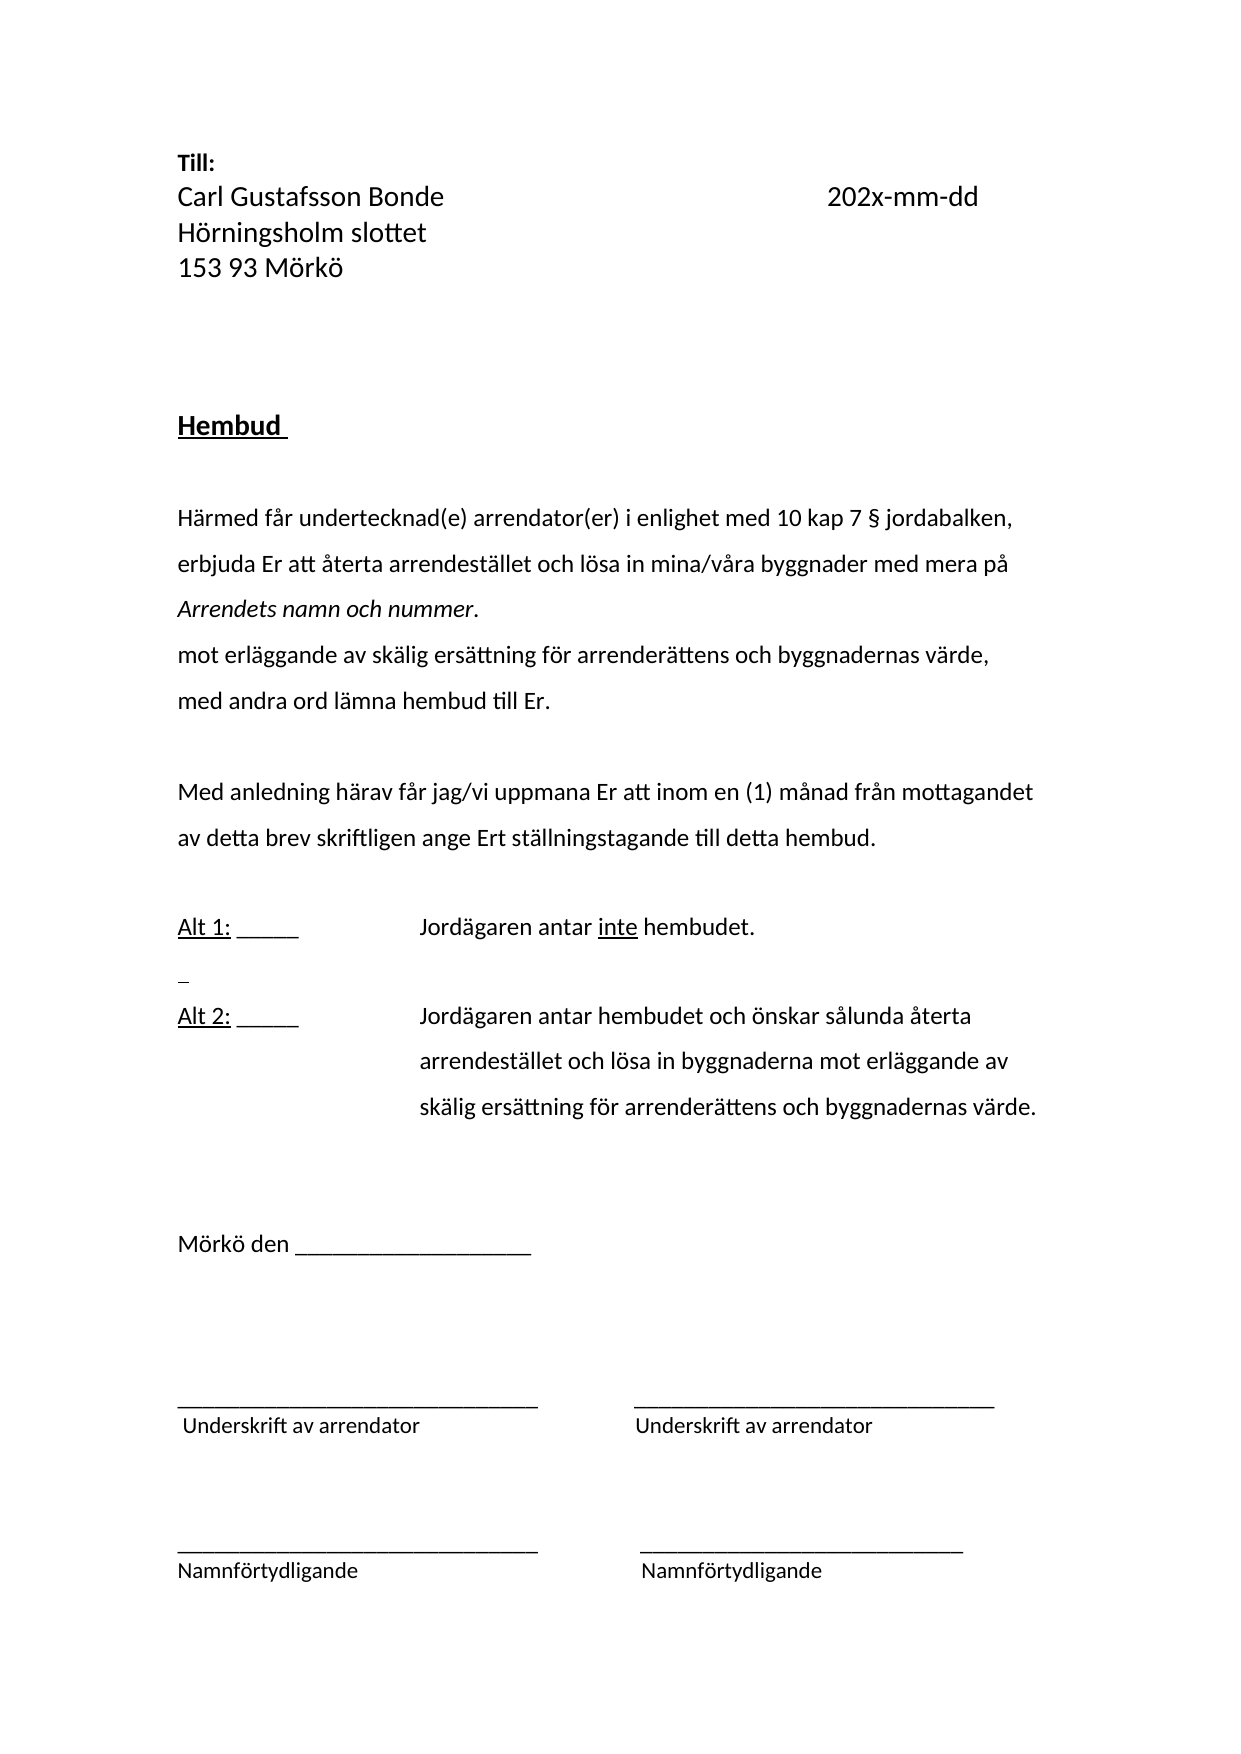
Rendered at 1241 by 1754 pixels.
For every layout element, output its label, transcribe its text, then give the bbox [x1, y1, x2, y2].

text mot erläggande av skälig ersättning för arrenderättens och byggnadernas värde, med andra ord lämna hembud till Er. [177, 639, 1093, 715]
text _____________________________ __________________________ Namnförtydligande Namnförtydligande [177, 1526, 1093, 1585]
text Mörkö den ___________________ [177, 1228, 1093, 1259]
text Med anledning härav får jag/vi uppmana Er att inom en (1) månad från mottagandet av detta brev skriftligen ange Ert ställningstagande till detta hembud. [177, 776, 1093, 853]
subtitle Underskrift av arrendator Underskrift av arrendator [177, 1412, 1093, 1440]
text 153 93 Mörkö [177, 249, 1093, 285]
text _____________________________ _____________________________ [177, 1381, 1093, 1412]
text Hörningsholm slottet [177, 214, 1093, 249]
text Härmed får undertecknad(e) arrendator(er) i enlighet med 10 kap 7 § jordabalken, erbjuda Er att återta arrendestället och lösa in mina/våra byggnader med mera på Arrendets namn och nummer. [177, 502, 1093, 624]
text Carl Gustafsson Bonde 202x-mm-dd [177, 178, 1093, 214]
title Hembud [177, 407, 1093, 443]
text Alt 1: _____ Jordägaren antar inte hembudet. [177, 911, 1093, 941]
text Till: [177, 148, 1093, 178]
text Alt 2: _____ Jordägaren antar hembudet och önskar sålunda återta arrendestället och lösa in byggnaderna mot erläggande av skälig ersättning för arrenderättens och byggnadernas värde. [177, 1000, 1093, 1122]
